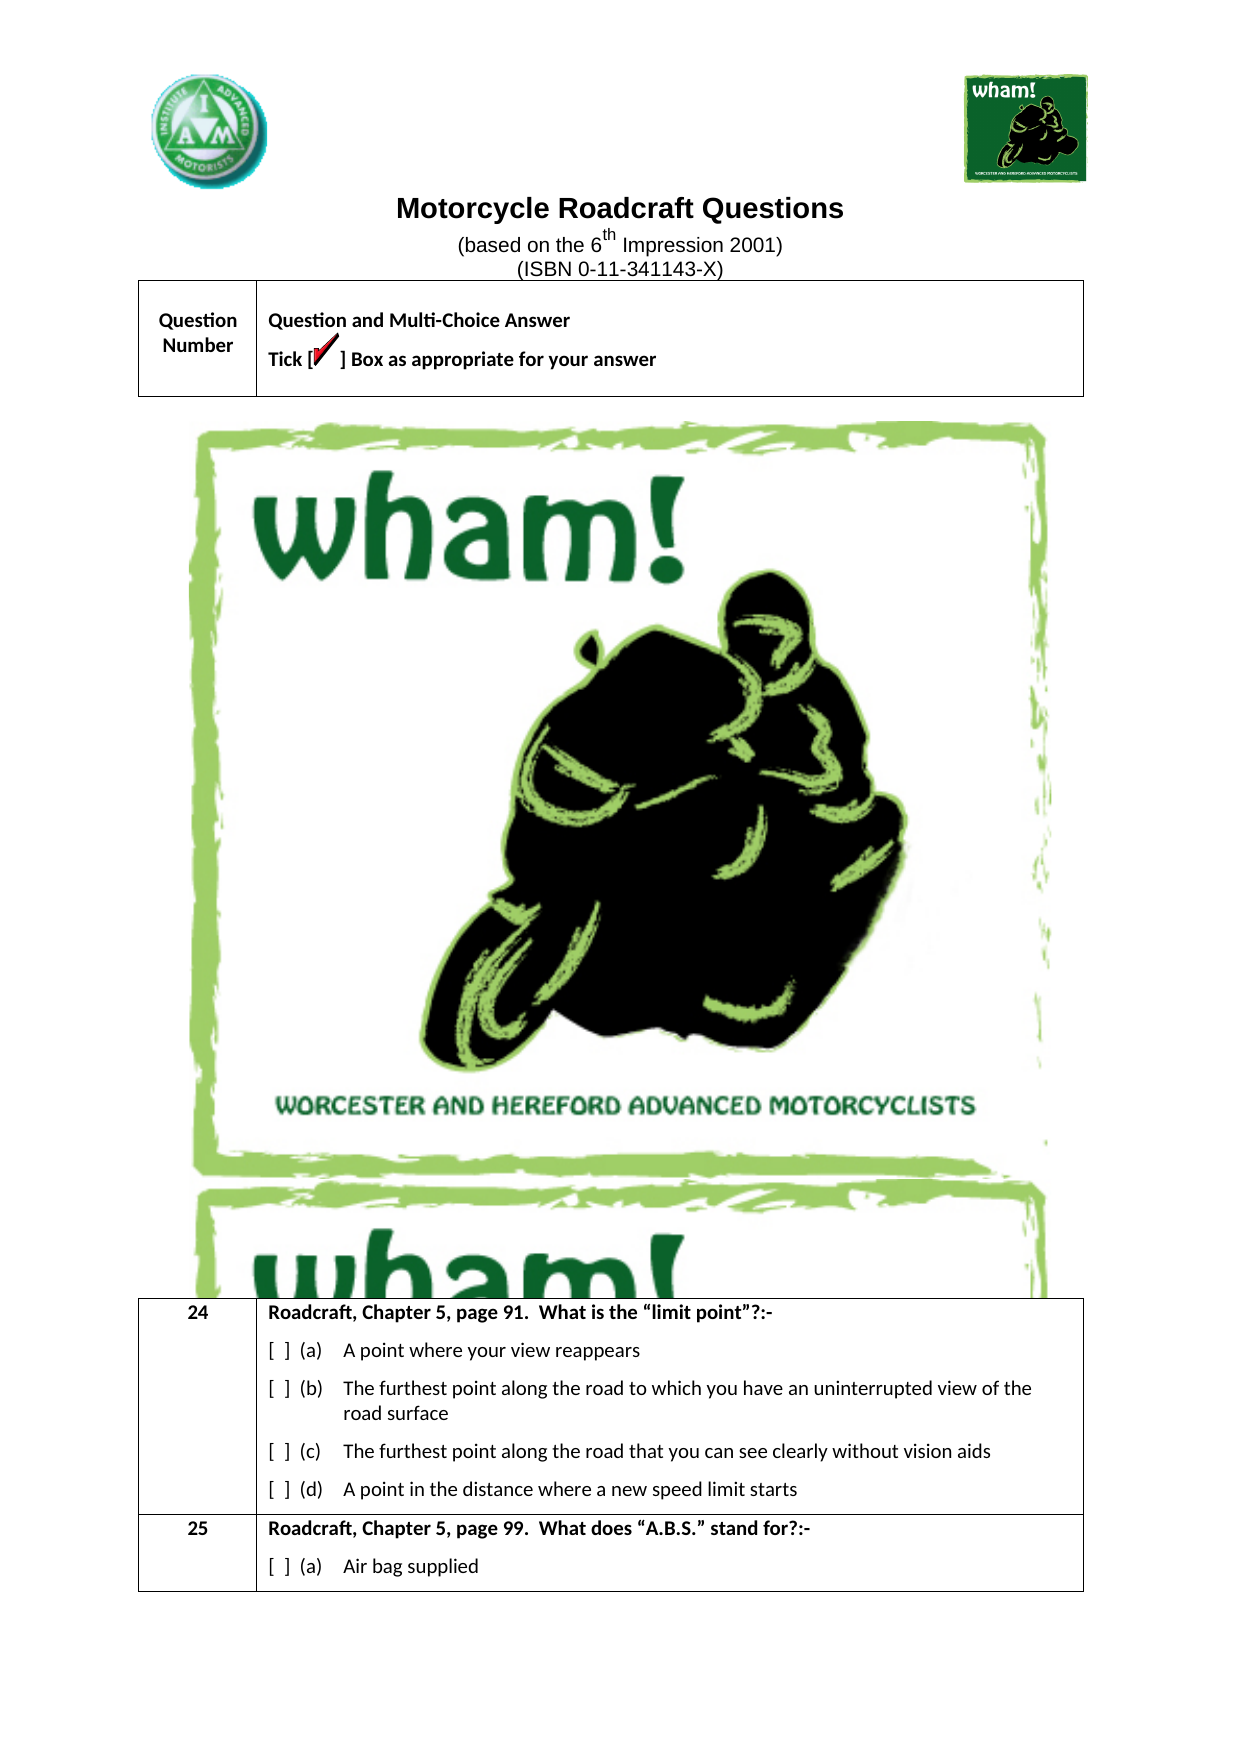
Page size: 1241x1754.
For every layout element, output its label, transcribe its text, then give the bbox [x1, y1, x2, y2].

table_cell 25 [139, 1515, 256, 1591]
picture [188, 421, 1052, 1298]
picture [150, 73, 268, 191]
table_header Roadcraft, Chapter 5, page 91. What is the “limit point”?:- [ ] (a) A point where your view reappears [ ] (b) The furthest point along the road to which you have an uninterrupted view of the road surface [ ] (c) The furthest point along the road that you can see clearly without vision aids [ ] (d) A point in the distance where a new speed limit starts [257, 1299, 1083, 1514]
table_cell Roadcraft, Chapter 5, page 99. What does “A.B.S.” stand for?:- [ ] (a) Air bag supplied [ ] (b) Automatic brake shutoff [ ] (c) Air brake system [ ] (d) Anti-lock braking system [257, 1515, 1083, 1591]
picture [963, 74, 1088, 183]
table_header 24 [139, 1299, 256, 1514]
